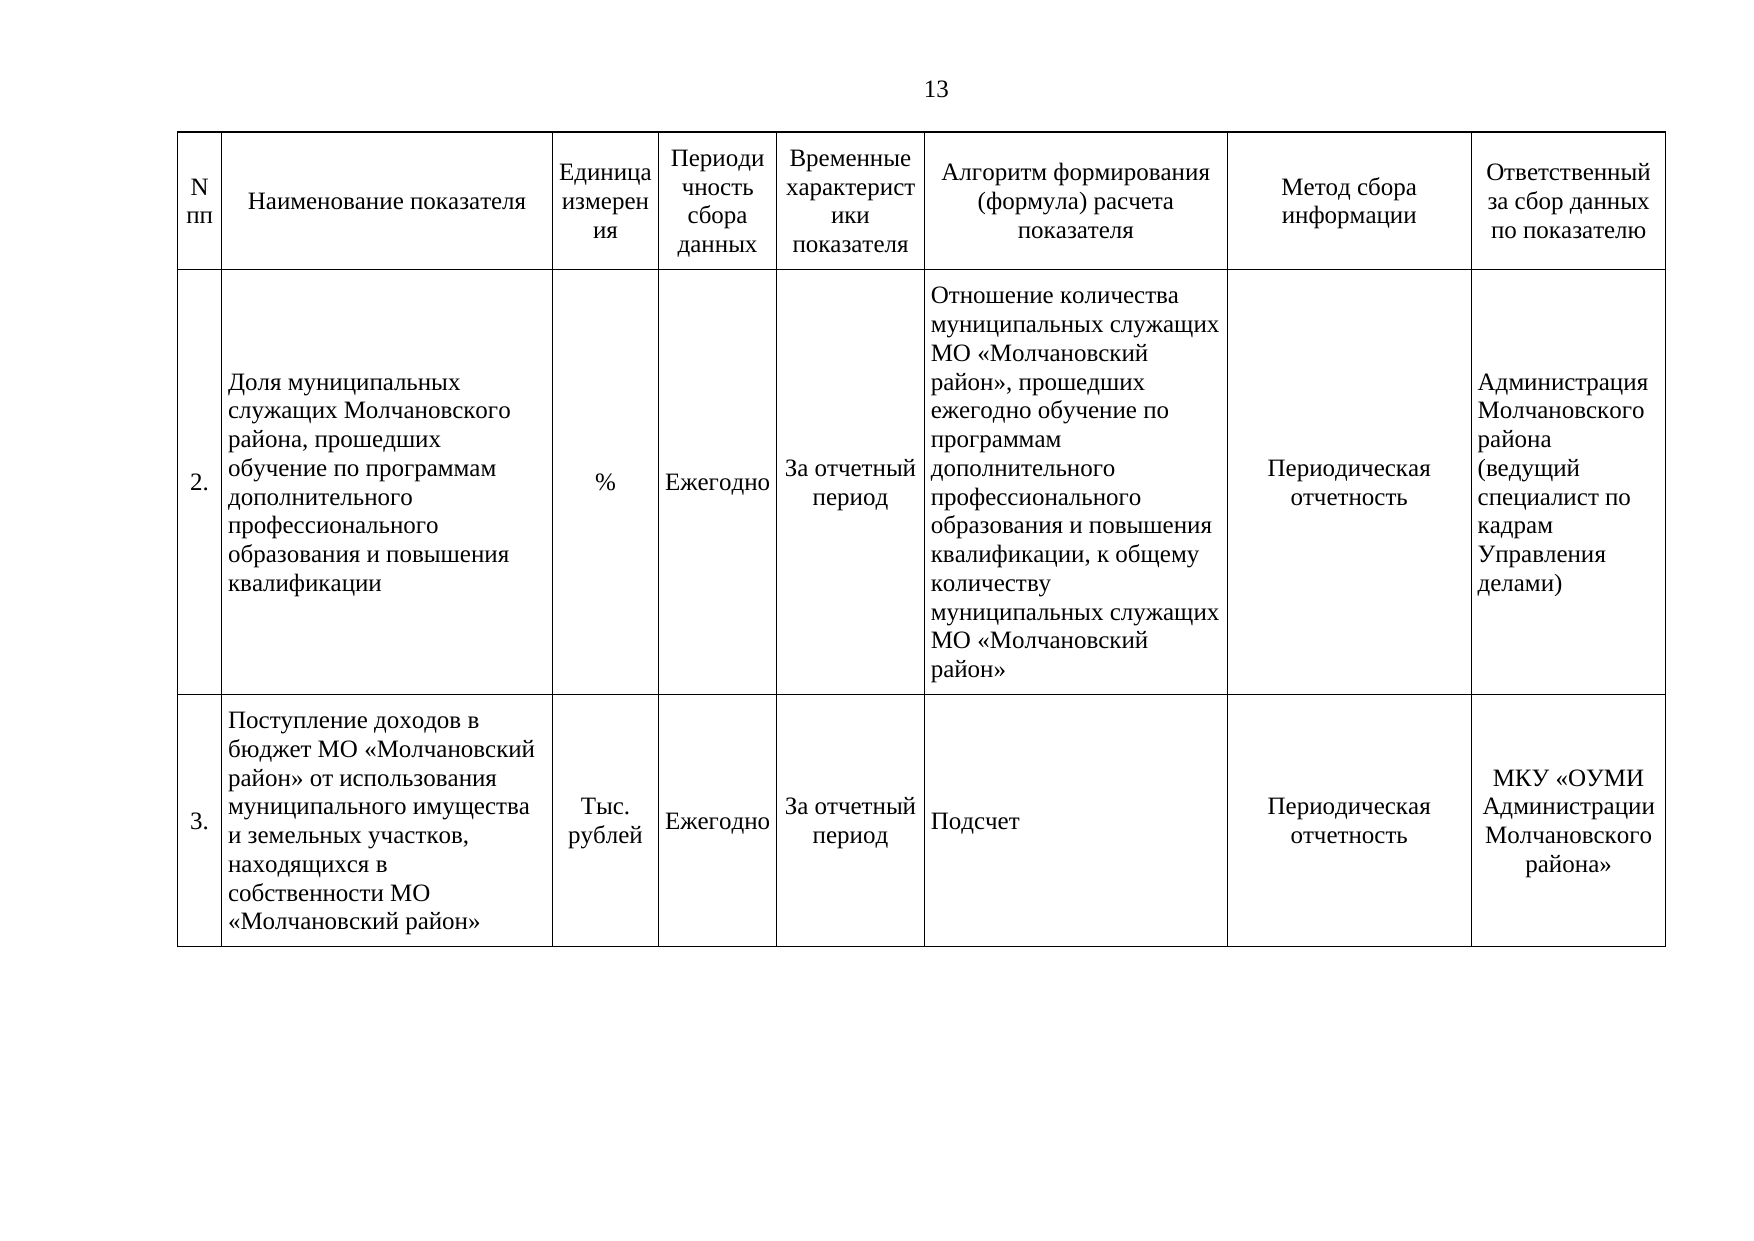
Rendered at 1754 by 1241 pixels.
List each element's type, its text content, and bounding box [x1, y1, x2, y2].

table_cell % [553, 270, 658, 693]
table_cell Подсчет [925, 695, 1227, 946]
table_header Периодичность сбора данных [659, 133, 776, 269]
table_cell Ежегодно [659, 695, 776, 946]
table_cell Ежегодно [659, 270, 776, 693]
table_header Алгоритм формирования (формула) расчета показателя [925, 133, 1227, 269]
table_cell Отношение количества муниципальных служащих МО «Молчановский район», прошедших ежегодно обучение по программам дополнительного профессионального образования и повышения квалификации, к общему количеству муниципальных служащих МО «Молчановский район» [925, 270, 1227, 693]
table_cell Доля муниципальных служащих Молчановского района, прошедших обучение по программам дополнительного профессионального образования и повышения квалификации [222, 270, 552, 693]
table_header Ответственный за сбор данных по показателю [1472, 133, 1665, 269]
table_header Метод сбора информации [1228, 133, 1471, 269]
table_cell Периодическая отчетность [1228, 270, 1471, 693]
table_cell 3. [178, 695, 221, 946]
table_header N пп [178, 133, 221, 269]
table_cell Администрация Молчановского района (ведущий специалист по кадрам Управления делами) [1472, 270, 1665, 693]
table_cell Тыс. рублей [553, 695, 658, 946]
table_header Временные характеристики показателя [777, 133, 924, 269]
table_cell За отчетный период [777, 695, 924, 946]
table_header Наименование показателя [222, 133, 552, 269]
table_header Единица измерения [553, 133, 658, 269]
table_cell Периодическая отчетность [1228, 695, 1471, 946]
table_cell За отчетный период [777, 270, 924, 693]
table_cell МКУ «ОУМИ Администрации Молчановского района» [1472, 695, 1665, 946]
table_cell 2. [178, 270, 221, 693]
table_cell Поступление доходов в бюджет МО «Молчановский район» от использования муниципального имущества и земельных участков, находящихся в собственности МО «Молчановский район» [222, 695, 552, 946]
